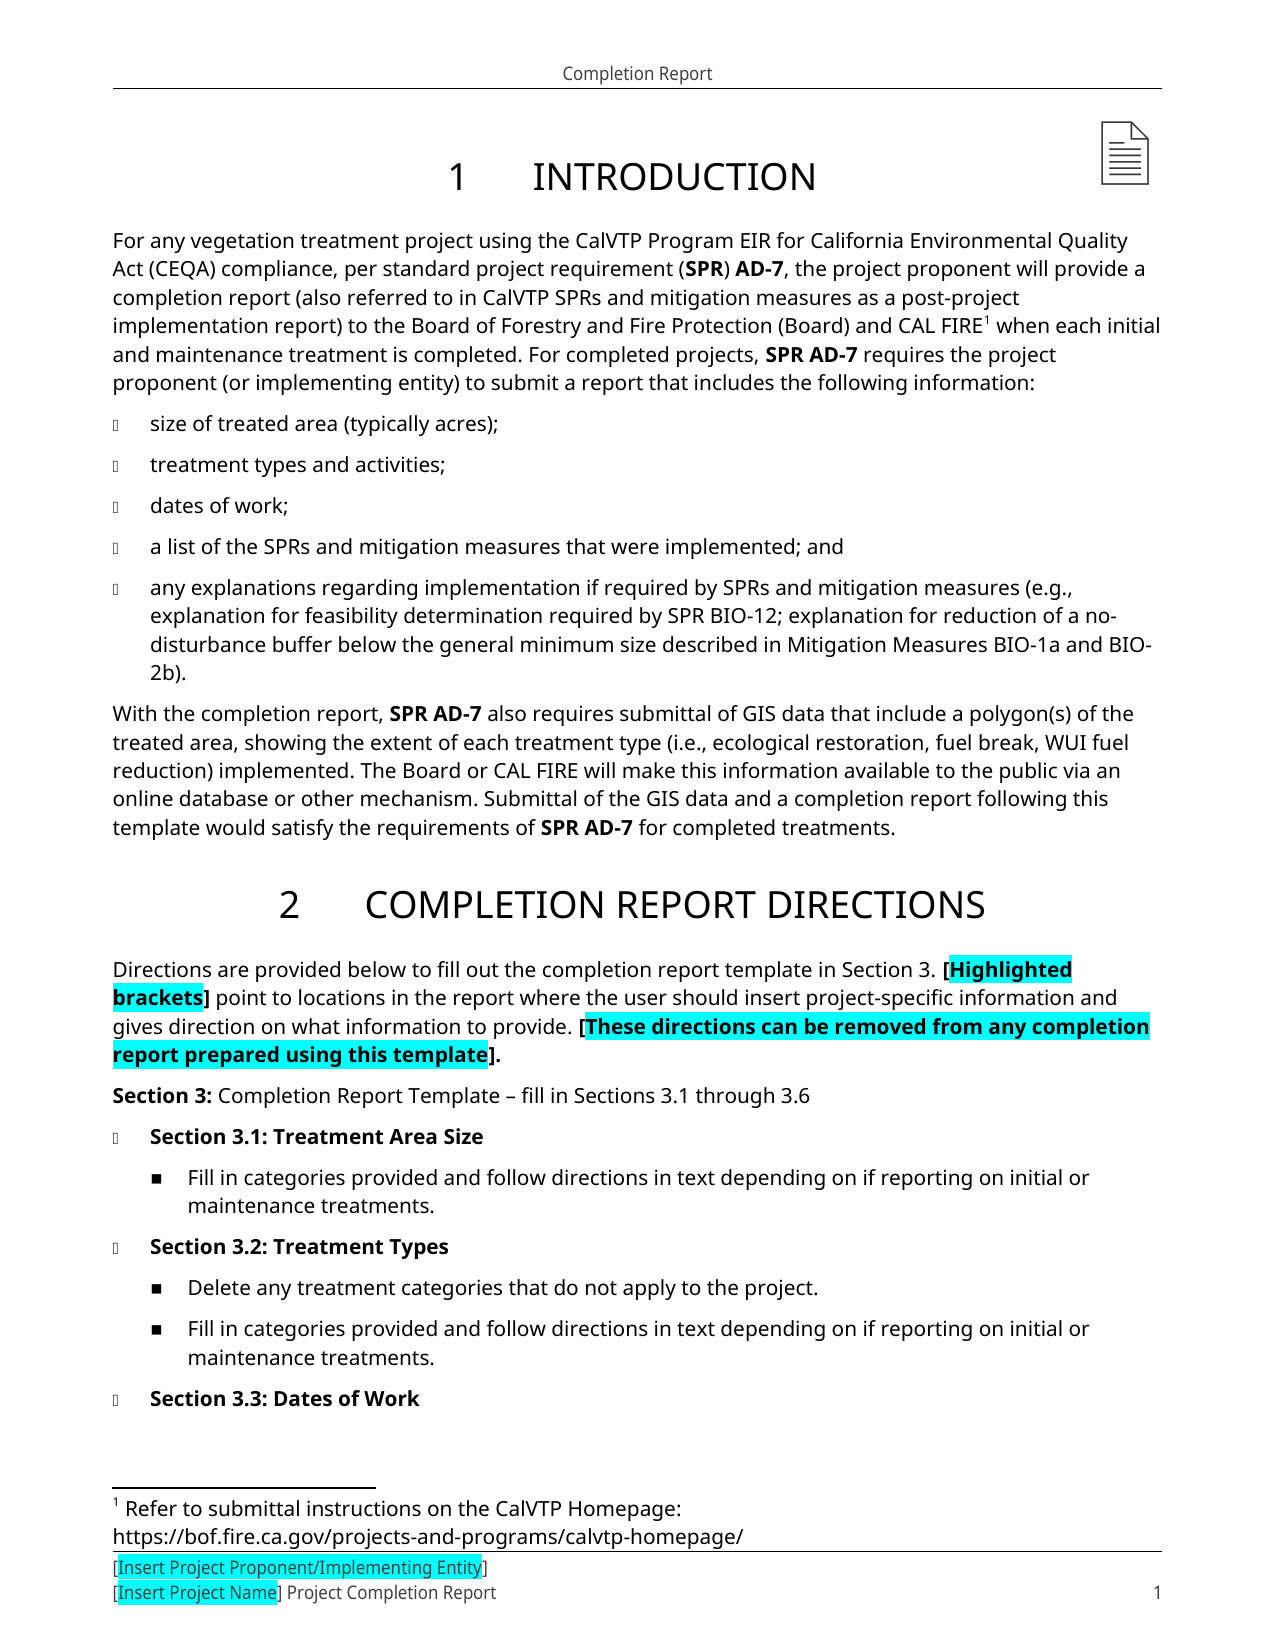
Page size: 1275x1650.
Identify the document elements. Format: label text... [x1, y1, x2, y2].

text Delete any treatment categories that do not apply to the project. [150, 1273, 1162, 1302]
subtitle Introduction [112, 150, 1162, 201]
text a list of the SPRs and mitigation measures that were implemented; and [112, 532, 1162, 560]
text any explanations regarding implementation if required by SPRs and mitigation measures (e.g., explanation for feasibility determination required by SPR BIO-12; explanation for reduction of a no-disturbance buffer below the general minimum size described in Mitigation Measures BIO-1a and BIO-2b). [112, 573, 1162, 687]
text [150, 1314, 1162, 1371]
text Section 3.1: Treatment Area Size [112, 1122, 1162, 1151]
text For any vegetation treatment project using the CalVTP Program EIR for California Environmental Quality Act (CEQA) compliance, per standard project requirement (SPR) AD-7, the project proponent will provide a completion report (also referred to in CalVTP SPRs and mitigation measures as a post-project implementation report) to the Board of Forestry and Fire Protection (Board) and CAL FIRE when each initial and maintenance treatment is completed. For completed projects, SPR AD-7 requires the project proponent (or implementing entity) to submit a report that includes the following information: [112, 226, 1162, 397]
text size of treated area (typically acres); [112, 409, 1162, 438]
text dates of work; [112, 491, 1162, 519]
text With the completion report, SPR AD-7 also requires submittal of GIS data that include a polygon(s) of the treated area, showing the extent of each treatment type (i.e., ecological restoration, fuel break, WUI fuel reduction) implemented. The Board or CAL FIRE will make this information available to the public via an online database or other mechanism. Submittal of the GIS data and a completion report following this template would satisfy the requirements of SPR AD-7 for completed treatments. [112, 699, 1162, 841]
text treatment types and activities; [112, 450, 1162, 478]
text Directions are provided below to fill out the completion report template in Section 3. [Highlighted brackets] point to locations in the report where the user should insert project-specific information and gives direction on what information to provide. [These directions can be removed from any completion report prepared using this template]. [112, 955, 1162, 1069]
picture [1087, 115, 1163, 191]
text Section 3.3: Dates of Work [112, 1384, 1162, 1412]
text Section 3: Completion Report Template – fill in Sections 3.1 through 3.6 [112, 1081, 1162, 1109]
subtitle Completion Report Directions [112, 879, 1162, 930]
text Fill in categories provided and follow directions in text depending on if reporting on initial or maintenance treatments. [150, 1163, 1162, 1220]
text Section 3.2: Treatment Types [112, 1232, 1162, 1261]
